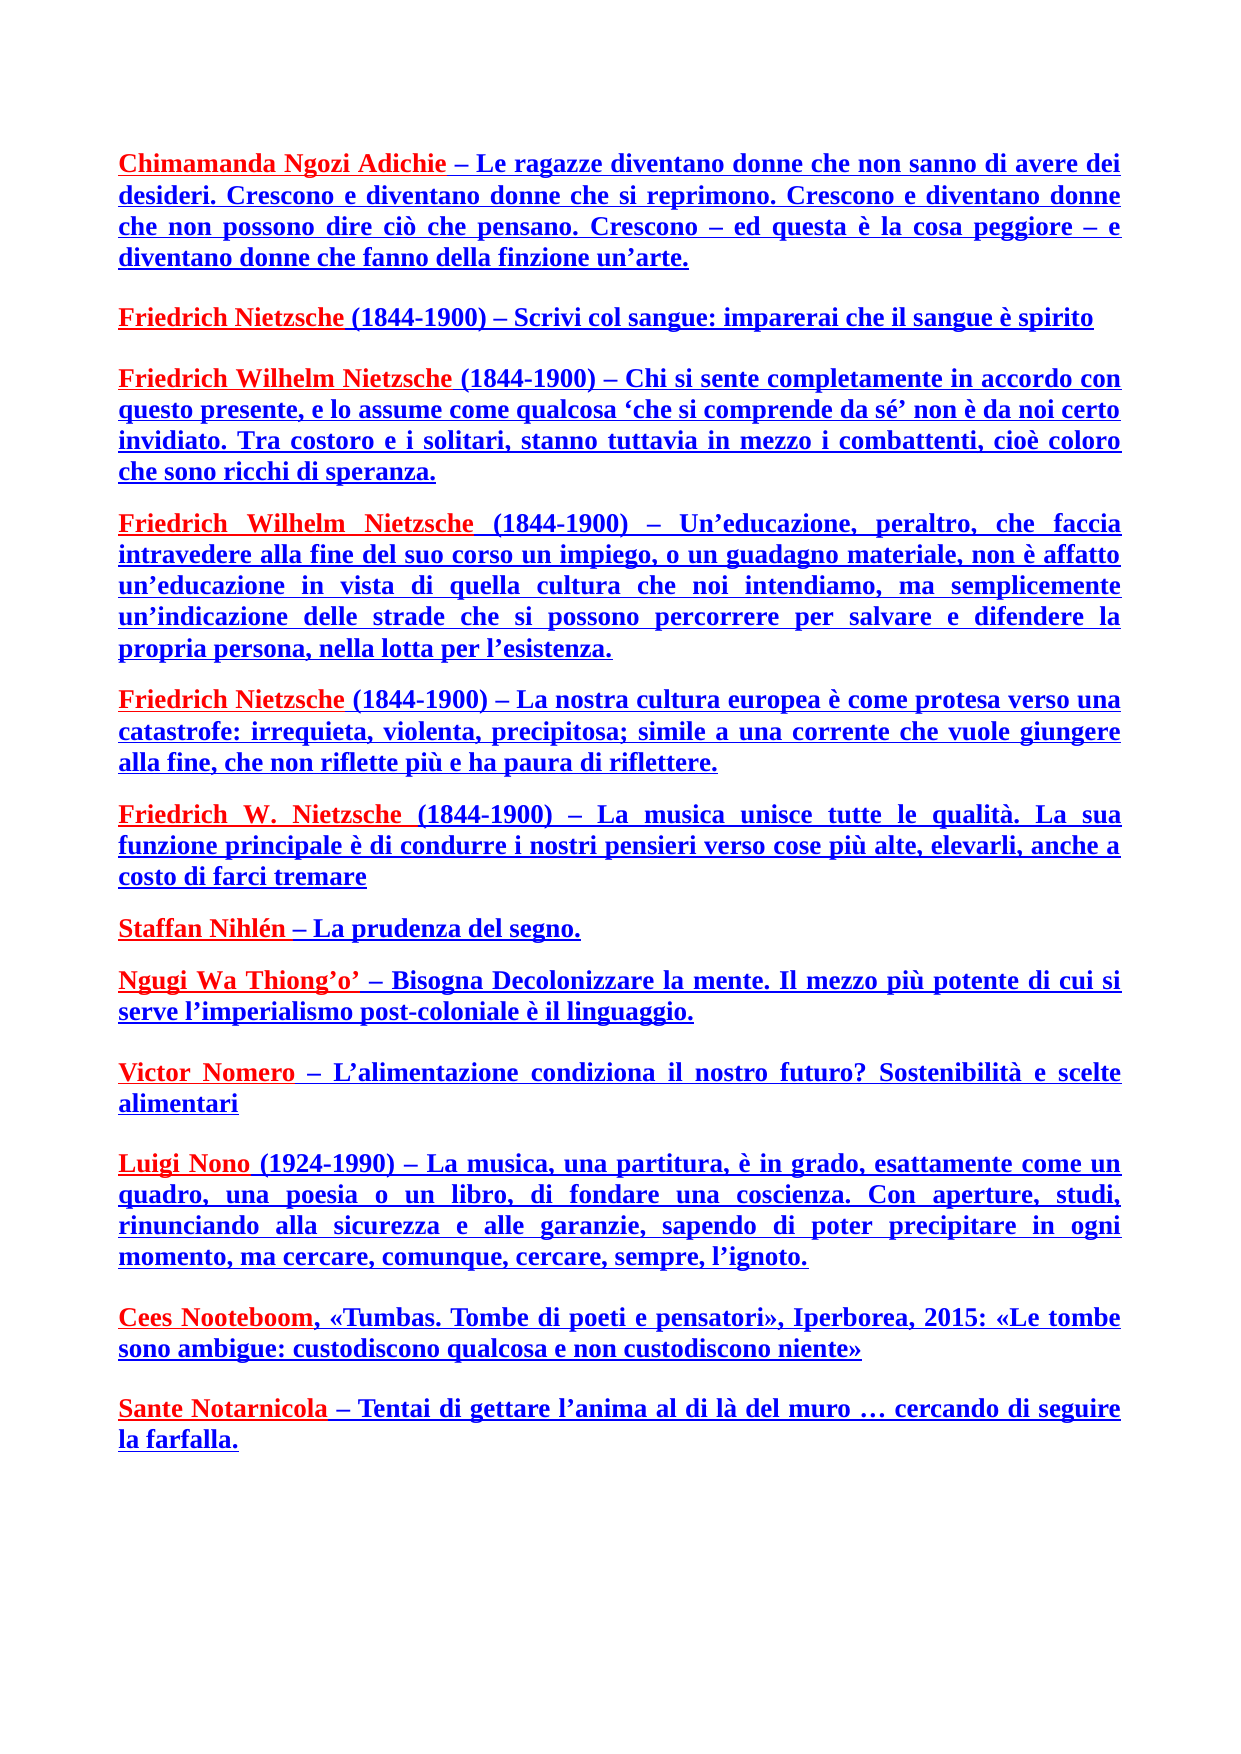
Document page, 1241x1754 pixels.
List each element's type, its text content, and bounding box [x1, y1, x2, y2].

subtitle Victor Nomero – L’alimentazione condiziona il nostro futuro? Sostenibilità e scelte alimentari [118, 1056, 1122, 1083]
text Friedrich Wilhelm Nietzsche (1844-1900) – Un’educazione, peraltro, che faccia intravedere alla fine del suo corso un impiego, o un guadagno materiale, non è affatto un’educazione in vista di quella cultura che noi intendiamo, ma semplicemente un’indicazione delle strade che si possono percorrere per salvare e difendere la propria persona, nella lotta per l’esistenza. [118, 598, 1122, 663]
subtitle Chimamanda Ngozi Adichie – Le ragazze diventano donne che non sanno di avere dei desideri. Crescono e diventano donne che si reprimono. Crescono e diventano donne che non possono dire ciò che pensano. Crescono – ed questa è la cosa peggiore – e diventano donne che fanno della finzione un’arte. [118, 148, 1122, 237]
text Friedrich Nietzsche (1844-1900) – La nostra cultura europea è come protesa verso una catastrofe: irrequieta, violenta, precipitosa; simile a una corrente che vuole giungere alla fine, che non riflette più e ha paura di riflettere. [118, 684, 1122, 777]
text Staffan Nihlén – La prudenza del segno. [118, 912, 1122, 943]
text Friedrich W. Nietzsche (1844-1900) – La musica unisce tutte le qualità. La sua funzione principale è di condurre i nostri pensieri verso cose più alte, elevarli, anche a costo di farci tremare [118, 827, 1122, 891]
subtitle Ngugi Wa Thiong’o’ – Bisogna Decolonizzare la mente. Il mezzo più potente di cui si serve l’imperialismo post-coloniale è il linguaggio. [118, 993, 1122, 1026]
subtitle Chimamanda Ngozi Adichie – Le ragazze diventano donne che non sanno di avere dei desideri. Crescono e diventano donne che si reprimono. Crescono e diventano donne che non possono dire ciò che pensano. Crescono – ed questa è la cosa peggiore – e diventano donne che fanno della finzione un’arte. [118, 238, 1122, 272]
text Friedrich Wilhelm Nietzsche (1844-1900) – Un’educazione, peraltro, che faccia intravedere alla fine del suo corso un impiego, o un guadagno materiale, non è affatto un’educazione in vista di quella cultura che noi intendiamo, ma semplicemente un’indicazione delle strade che si possono percorrere per salvare e difendere la propria persona, nella lotta per l’esistenza. [118, 507, 1122, 534]
subtitle Friedrich Wilhelm Nietzsche (1844-1900) – Chi si sente completamente in accordo con questo presente, e lo assume come qualcosa ‘che si comprende da sé’ non è da noi certo invidiato. Tra costoro e i solitari, stanno tuttavia in mezzo i combattenti, cioè coloro che sono ricchi di speranza. [118, 390, 1122, 451]
text Luigi Nono (1924-1990) – La musica, una partitura, è in grado, esattamente come un quadro, una poesia o un libro, di fondare una coscienza. Con aperture, studi, rinunciando alla sicurezza e alle garanzie, sapendo di poter precipitare in ogni momento, ma cercare, comunque, cercare, sempre, l’ignoto. [118, 1176, 1122, 1237]
text Luigi Nono (1924-1990) – La musica, una partitura, è in grado, esattamente come un quadro, una poesia o un libro, di fondare una coscienza. Con aperture, studi, rinunciando alla sicurezza e alle garanzie, sapendo di poter precipitare in ogni momento, ma cercare, comunque, cercare, sempre, l’ignoto. [118, 1238, 1122, 1272]
subtitle Victor Nomero – L’alimentazione condiziona il nostro futuro? Sostenibilità e scelte alimentari [118, 1084, 1122, 1118]
subtitle Ngugi Wa Thiong’o’ – Bisogna Decolonizzare la mente. Il mezzo più potente di cui si serve l’imperialismo post-coloniale è il linguaggio. [118, 964, 1122, 991]
text Luigi Nono (1924-1990) – La musica, una partitura, è in grado, esattamente come un quadro, una poesia o un libro, di fondare una coscienza. Con aperture, studi, rinunciando alla sicurezza e alle garanzie, sapendo di poter precipitare in ogni momento, ma cercare, comunque, cercare, sempre, l’ignoto. [118, 1147, 1122, 1174]
subtitle Friedrich Nietzsche (1844-1900) – Scrivi col sangue: imparerai che il sangue è spirito [118, 301, 1122, 332]
text Friedrich W. Nietzsche (1844-1900) – La musica unisce tutte le qualità. La sua funzione principale è di condurre i nostri pensieri verso cose più alte, elevarli, anche a costo di farci tremare [118, 798, 1122, 825]
subtitle Sante Notarnicola – Tentai di gettare l’anima al di là del muro … cercando di seguire la farfalla. [118, 1392, 1122, 1454]
subtitle Friedrich Wilhelm Nietzsche (1844-1900) – Chi si sente completamente in accordo con questo presente, e lo assume come qualcosa ‘che si comprende da sé’ non è da noi certo invidiato. Tra costoro e i solitari, stanno tuttavia in mezzo i combattenti, cioè coloro che sono ricchi di speranza. [118, 453, 1122, 486]
text Friedrich Wilhelm Nietzsche (1844-1900) – Un’educazione, peraltro, che faccia intravedere alla fine del suo corso un impiego, o un guadagno materiale, non è affatto un’educazione in vista di quella cultura che noi intendiamo, ma semplicemente un’indicazione delle strade che si possono percorrere per salvare e difendere la propria persona, nella lotta per l’esistenza. [118, 536, 1122, 597]
subtitle Cees Nooteboom, «Tumbas. Tombe di poeti e pensatori», Iperborea, 2015: «Le tombe sono ambigue: custodiscono qualcosa e non custodiscono niente» [118, 1301, 1122, 1363]
subtitle Friedrich Wilhelm Nietzsche (1844-1900) – Chi si sente completamente in accordo con questo presente, e lo assume come qualcosa ‘che si comprende da sé’ non è da noi certo invidiato. Tra costoro e i solitari, stanno tuttavia in mezzo i combattenti, cioè coloro che sono ricchi di speranza. [118, 362, 1122, 389]
